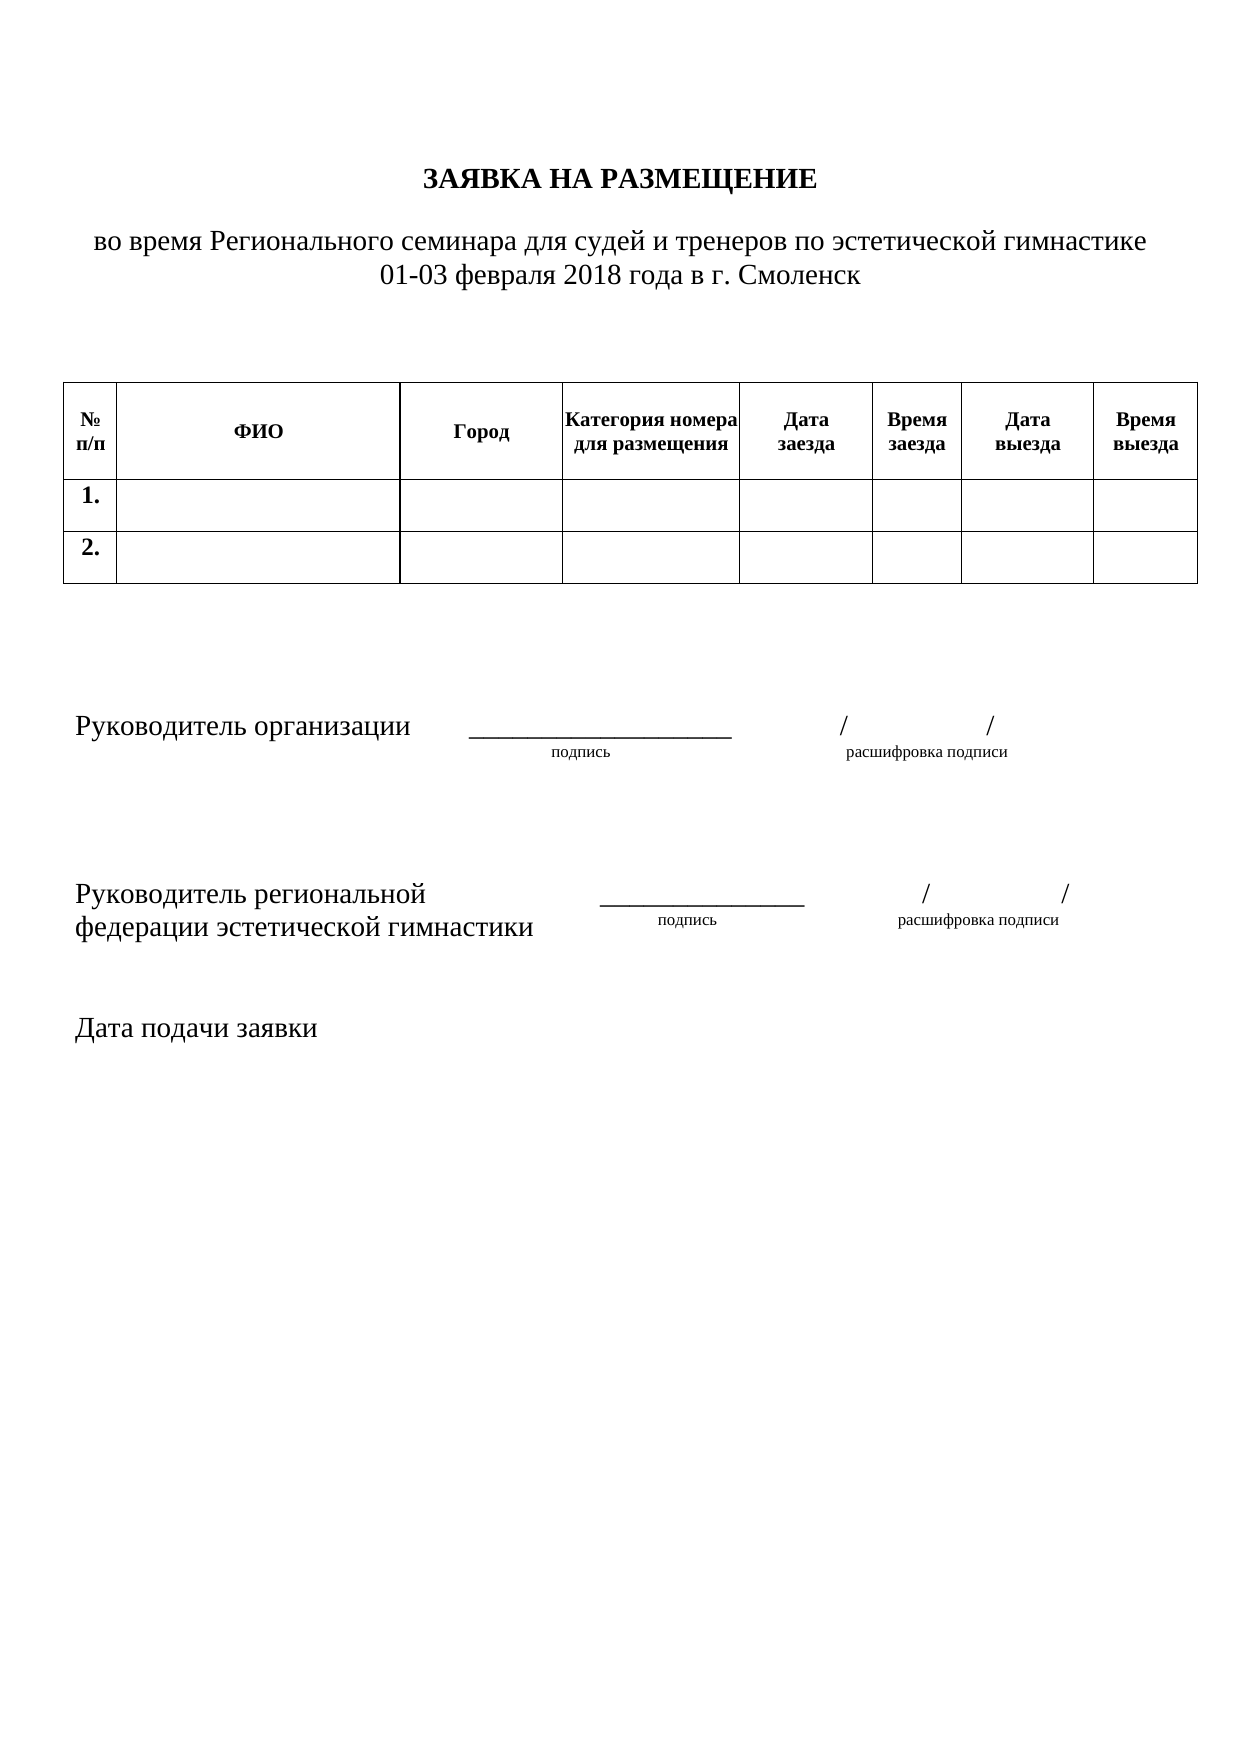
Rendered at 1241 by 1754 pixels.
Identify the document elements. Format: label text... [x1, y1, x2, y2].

text подпись расшифровка подписи [75, 742, 1165, 775]
text 01-03 февраля 2018 года в г. Смоленск [75, 257, 1165, 291]
table_cell [1094, 480, 1197, 531]
table_header Время выезда [1094, 383, 1197, 479]
table_cell [117, 532, 399, 583]
table_cell [740, 480, 872, 531]
table_cell [563, 532, 739, 583]
text Руководитель региональной ______________ / / [75, 876, 1165, 909]
table_header Категория номера для размещения [563, 383, 739, 479]
table_cell [873, 480, 961, 531]
text во время Регионального семинара для судей и тренеров по эстетической гимнастике [75, 223, 1165, 257]
table_cell 2. [64, 532, 116, 583]
table_cell [117, 480, 399, 531]
table_header ФИО [117, 383, 399, 479]
table_header № п/п [64, 383, 116, 479]
table_header Время заезда [873, 383, 961, 479]
table_header Город [401, 383, 562, 479]
table_cell [962, 480, 1093, 531]
table_header Дата заезда [740, 383, 872, 479]
table_cell [563, 480, 739, 531]
text Руководитель организации __________________ / / [75, 708, 1165, 742]
table_cell [1094, 532, 1197, 583]
table_cell [740, 532, 872, 583]
text федерации эстетической гимнастики подпись расшифровка подписи [75, 909, 1165, 943]
table_cell 1. [64, 480, 116, 531]
table_cell [873, 532, 961, 583]
text ЗАЯВКА НА РАЗМЕЩЕНИЕ [75, 161, 1165, 195]
text Дата подачи заявки [75, 1010, 1165, 1044]
table_cell [401, 532, 562, 583]
table_header Дата выезда [962, 383, 1093, 479]
table_cell [962, 532, 1093, 583]
table_cell [401, 480, 562, 531]
